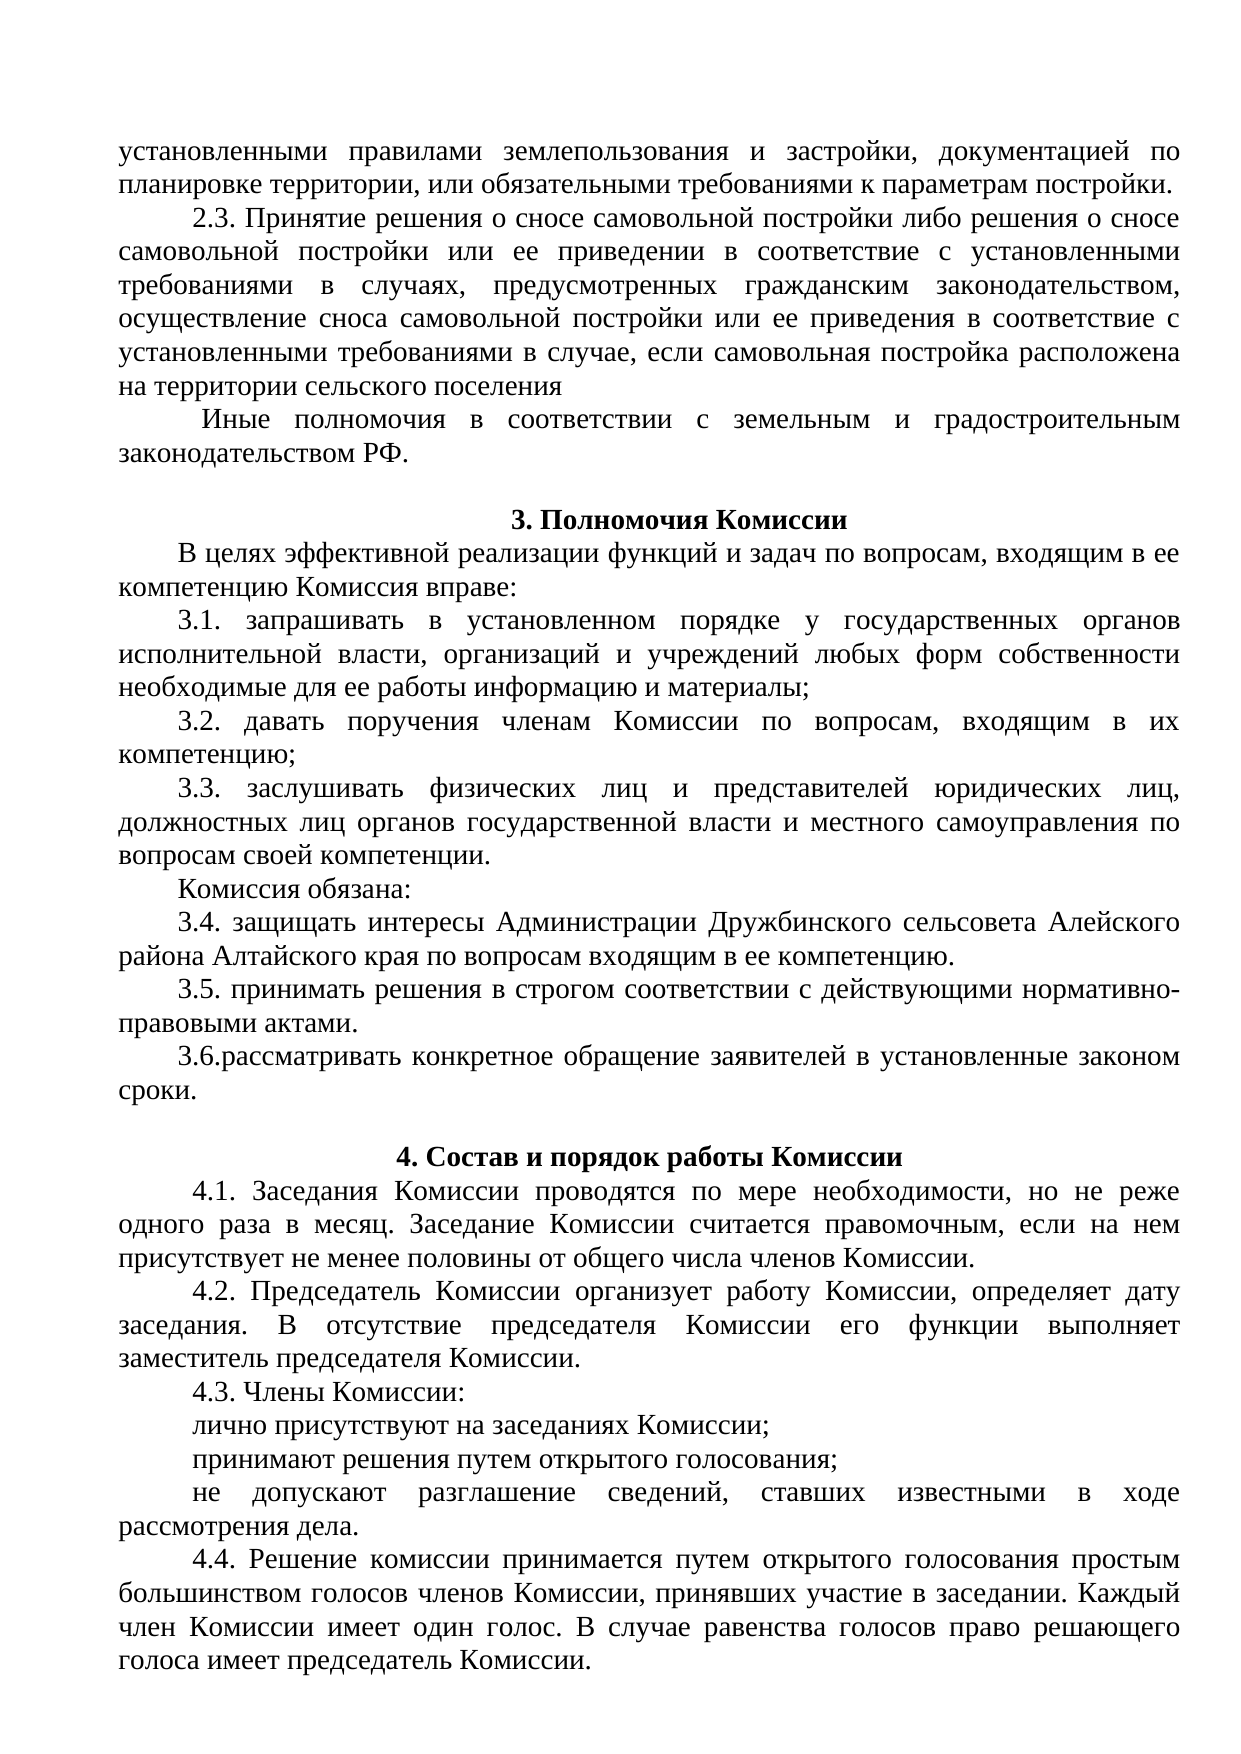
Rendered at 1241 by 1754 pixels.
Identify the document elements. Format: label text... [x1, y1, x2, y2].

text 3.1. запрашивать в установленном порядке у государственных органов исполнительной власти, организаций и учреждений любых форм собственности необходимые для ее работы информацию и материалы; [118, 602, 1181, 703]
text 3.5. принимать решения в строгом соответствии с действующими нормативно-правовыми актами. [118, 971, 1181, 1038]
text 2.3. Принятие решения о сносе самовольной постройки либо решения о сносе самовольной постройки или ее приведении в соответствие с установленными требованиями в случаях, предусмотренных гражданским законодательством, осуществление сноса самовольной постройки или ее приведения в соответствие с установленными требованиями в случае, если самовольная постройка расположена на территории сельского поселения [118, 200, 1181, 401]
text Комиссия обязана: [118, 871, 1181, 904]
text лично присутствуют на заседаниях Комиссии; [118, 1407, 1181, 1441]
text принимают решения путем открытого голосования; [118, 1441, 1181, 1474]
text 3.6.рассматривать конкретное обращение заявителей в установленные законом сроки. [118, 1038, 1181, 1106]
text 4. Состав и порядок работы Комиссии [118, 1139, 1181, 1173]
text 3.4. защищать интересы Администрации Дружбинского сельсовета Алейского района Алтайского края по вопросам входящим в ее компетенцию. [118, 904, 1181, 971]
text В целях эффективной реализации функций и задач по вопросам, входящим в ее компетенцию Комиссия вправе: [118, 535, 1181, 602]
text 4.1. Заседания Комиссии проводятся по мере необходимости, но не реже одного раза в месяц. Заседание Комиссии считается правомочным, если на нем присутствует не менее половины от общего числа членов Комиссии. [118, 1173, 1181, 1273]
text не допускают разглашение сведений, ставших известными в ходе рассмотрения дела. [118, 1474, 1181, 1542]
text 3. Полномочия Комиссии [118, 502, 1181, 535]
text Иные полномочия в соответствии с земельным и градостроительным законодательством РФ. [118, 401, 1181, 468]
text 4.3. Члены Комиссии: [118, 1374, 1181, 1407]
text 3.3. заслушивать физических лиц и представителей юридических лиц, должностных лиц органов государственной власти и местного самоуправления по вопросам своей компетенции. [118, 770, 1181, 871]
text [118, 133, 1181, 200]
text 3.2. давать поручения членам Комиссии по вопросам, входящим в их компетенцию; [118, 703, 1181, 770]
text 4.4. Решение комиссии принимается путем открытого голосования простым большинством голосов членов Комиссии, принявших участие в заседании. Каждый член Комиссии имеет один голос. В случае равенства голосов право решающего голоса имеет председатель Комиссии. [118, 1542, 1181, 1676]
text 4.2. Председатель Комиссии организует работу Комиссии, определяет дату заседания. В отсутствие председателя Комиссии его функции выполняет заместитель председателя Комиссии. [118, 1273, 1181, 1374]
